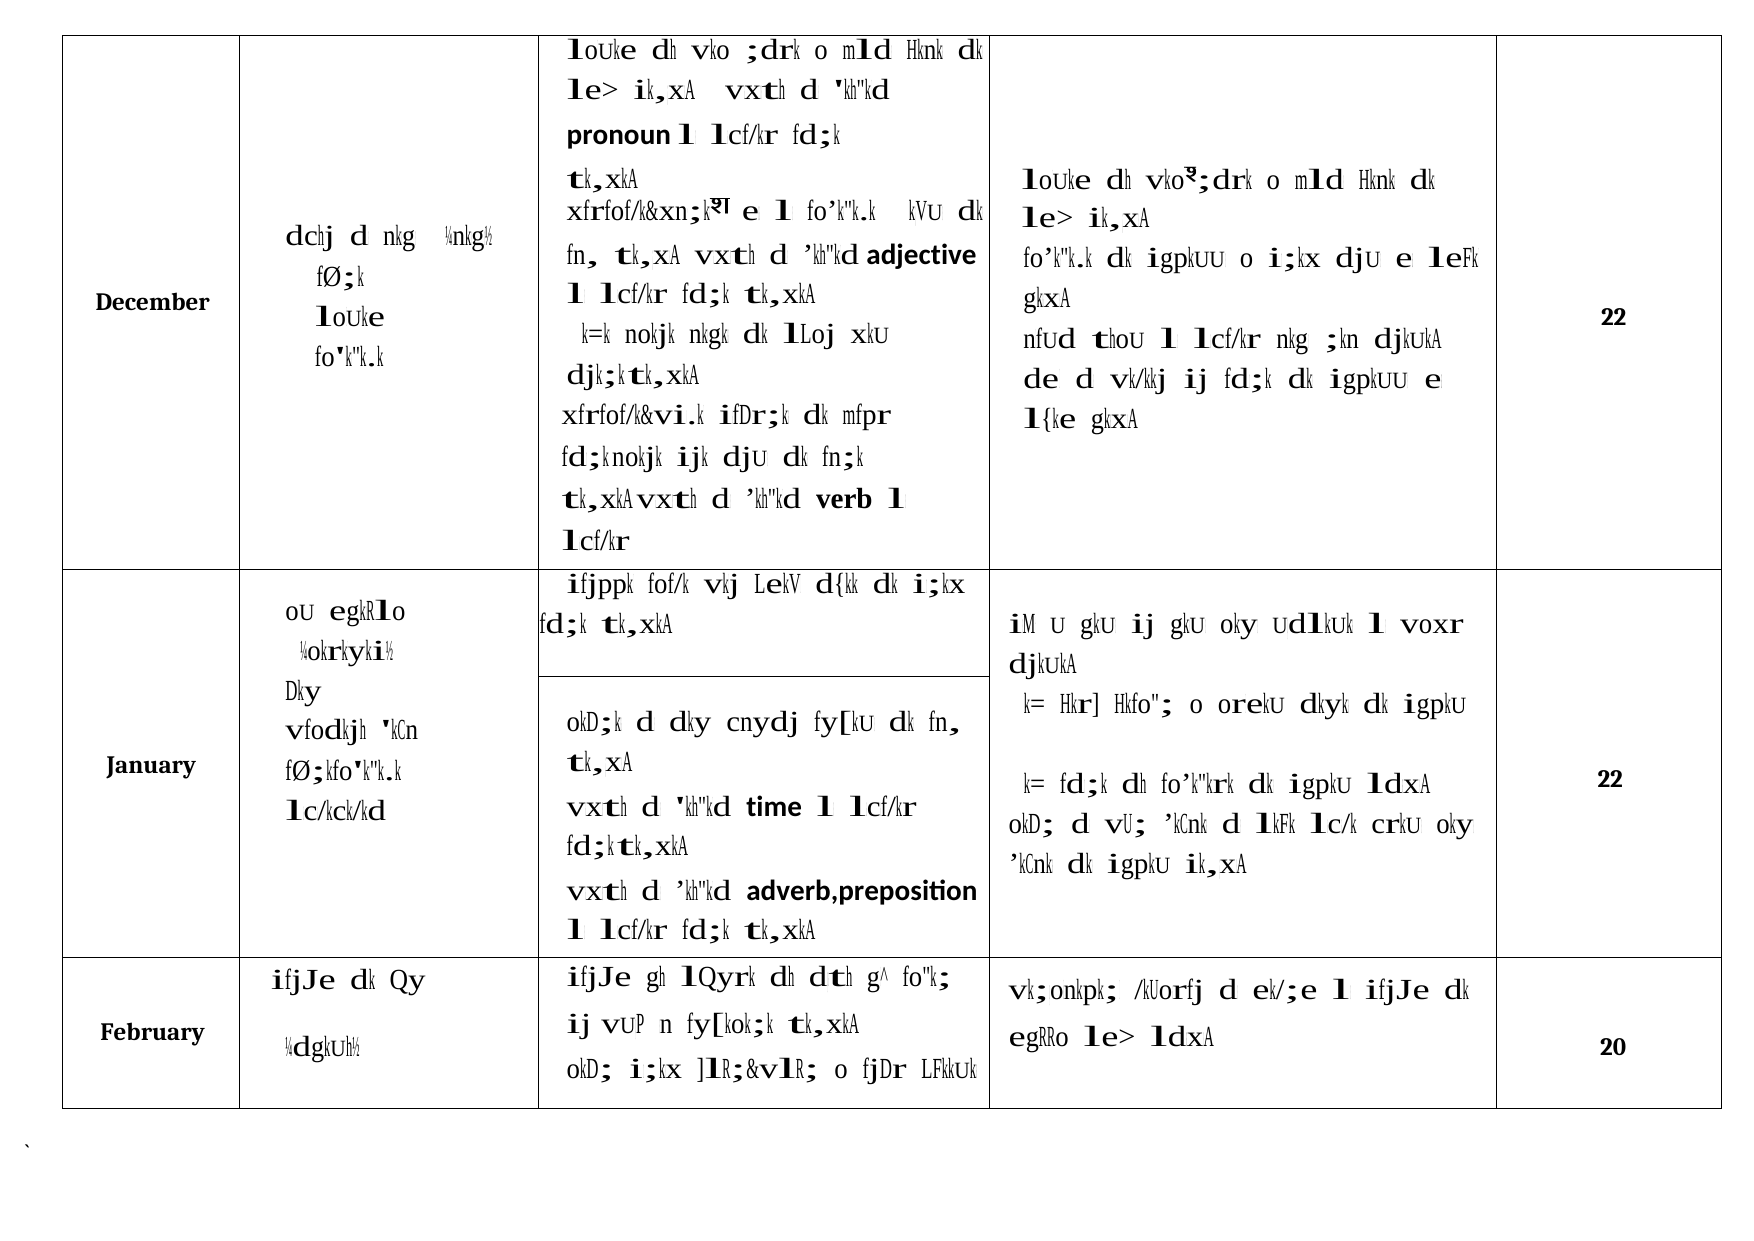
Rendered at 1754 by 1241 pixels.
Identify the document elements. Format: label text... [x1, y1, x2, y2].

table_cell isM+ u gksus ij gksus okys uqdlkuksa ls voxr djkukA k= Hkwr] Hkfo"; o orZeku dkyksa dks igpku k= fdz;k dh fo’ks"krk dks igpku ldsaxsA okD; ds vU; ’kCnksa ds lkFk laca/k crkus okys ’kCnksa dks igpku ik,¡xsA [990, 570, 1496, 957]
table_cell 20 [1497, 958, 1721, 1108]
table_cell vk;qosZnkpk;Z /kUoarfj ds ek/;e ls ifjJe dk egRRo le> ldsaxsA [990, 958, 1496, 1108]
table_cell January [63, 570, 239, 957]
table_cell ifjJe gh lQyrk dh dqath gS^ fo"k; ij vuqP sn fy[kok;k tk,xkA okD; iz;ksx ]lR;&vlR; o fjDr LFkkuksa [539, 958, 989, 1108]
table_cell okD;ksa ds dky cnydj fy[kus dks fn, tk,¡xsA vaxzsth ds 'kh"kZd time ls lacaf/kr fd;k tk,xkA vaxzsth ds ’kh"kZd adverb,preposition ls lacaf/kr fd;k tk,xkA [539, 677, 989, 957]
table_header December [63, 36, 239, 569]
table_cell ifjJe dk Qy ¼dgkuh½ [240, 958, 538, 1108]
table_header loZuke dh vko;drk o mlds Hksnksa dks le> ik,¡xsA fo’ks"k.k dks igpkuus o iz;ksx djus esa leFkZ gksaxsA nSfud thou ls lacaf/kr nksgs ;kn djkukA deZ ds vk/kkj ij fdz;k dks igpkuus esa l{ke gksaxsA [990, 36, 1496, 569]
table_cell February [63, 958, 239, 1108]
table_header loZuke dh vko ;drk o mlds Hksnksa dks le> ik,¡xsA vaxzsth ds 'kh"kZd pronoun ls lacaf/kr fd;k tk,xkA xfrfof/k&xn~;ka esa ls fo’ks"k.k k¡Vus dks fn, tk,¡xsA vaxzsth ds ’kh"kZd adjective ls lacaf/kr fd;k tk,xkA k=ksa n~okjk nksgksa dk lLoj xku djk;k tk,xkA xfrfof/k&viw.kZ iafDr;ksa dks mfpr fdz;k n~okjk iwjk djus dks fn;k tk,xkA vaxzsth ds ’kh"kZd verb ls lacaf/kr [539, 36, 989, 569]
table_cell 22 [1497, 570, 1721, 957]
table_header dchj ds nksgs ¼nksgs½ fØ;k loZuke fo'ks"k.k [240, 36, 538, 569]
table_cell ou egksRlo ¼okrkZyki½ Dky vfodkjh 'kCn fØ;kfo'ks"k.k laca/kcks/kd [240, 570, 538, 957]
picture [709, 197, 730, 221]
table_header 22 [1497, 36, 1721, 569]
table_cell ifjppkZ fof/k vkSj LekVZ d{kk dk iz;ksx fd;k tk,xkA [539, 570, 989, 676]
picture [1184, 158, 1197, 189]
